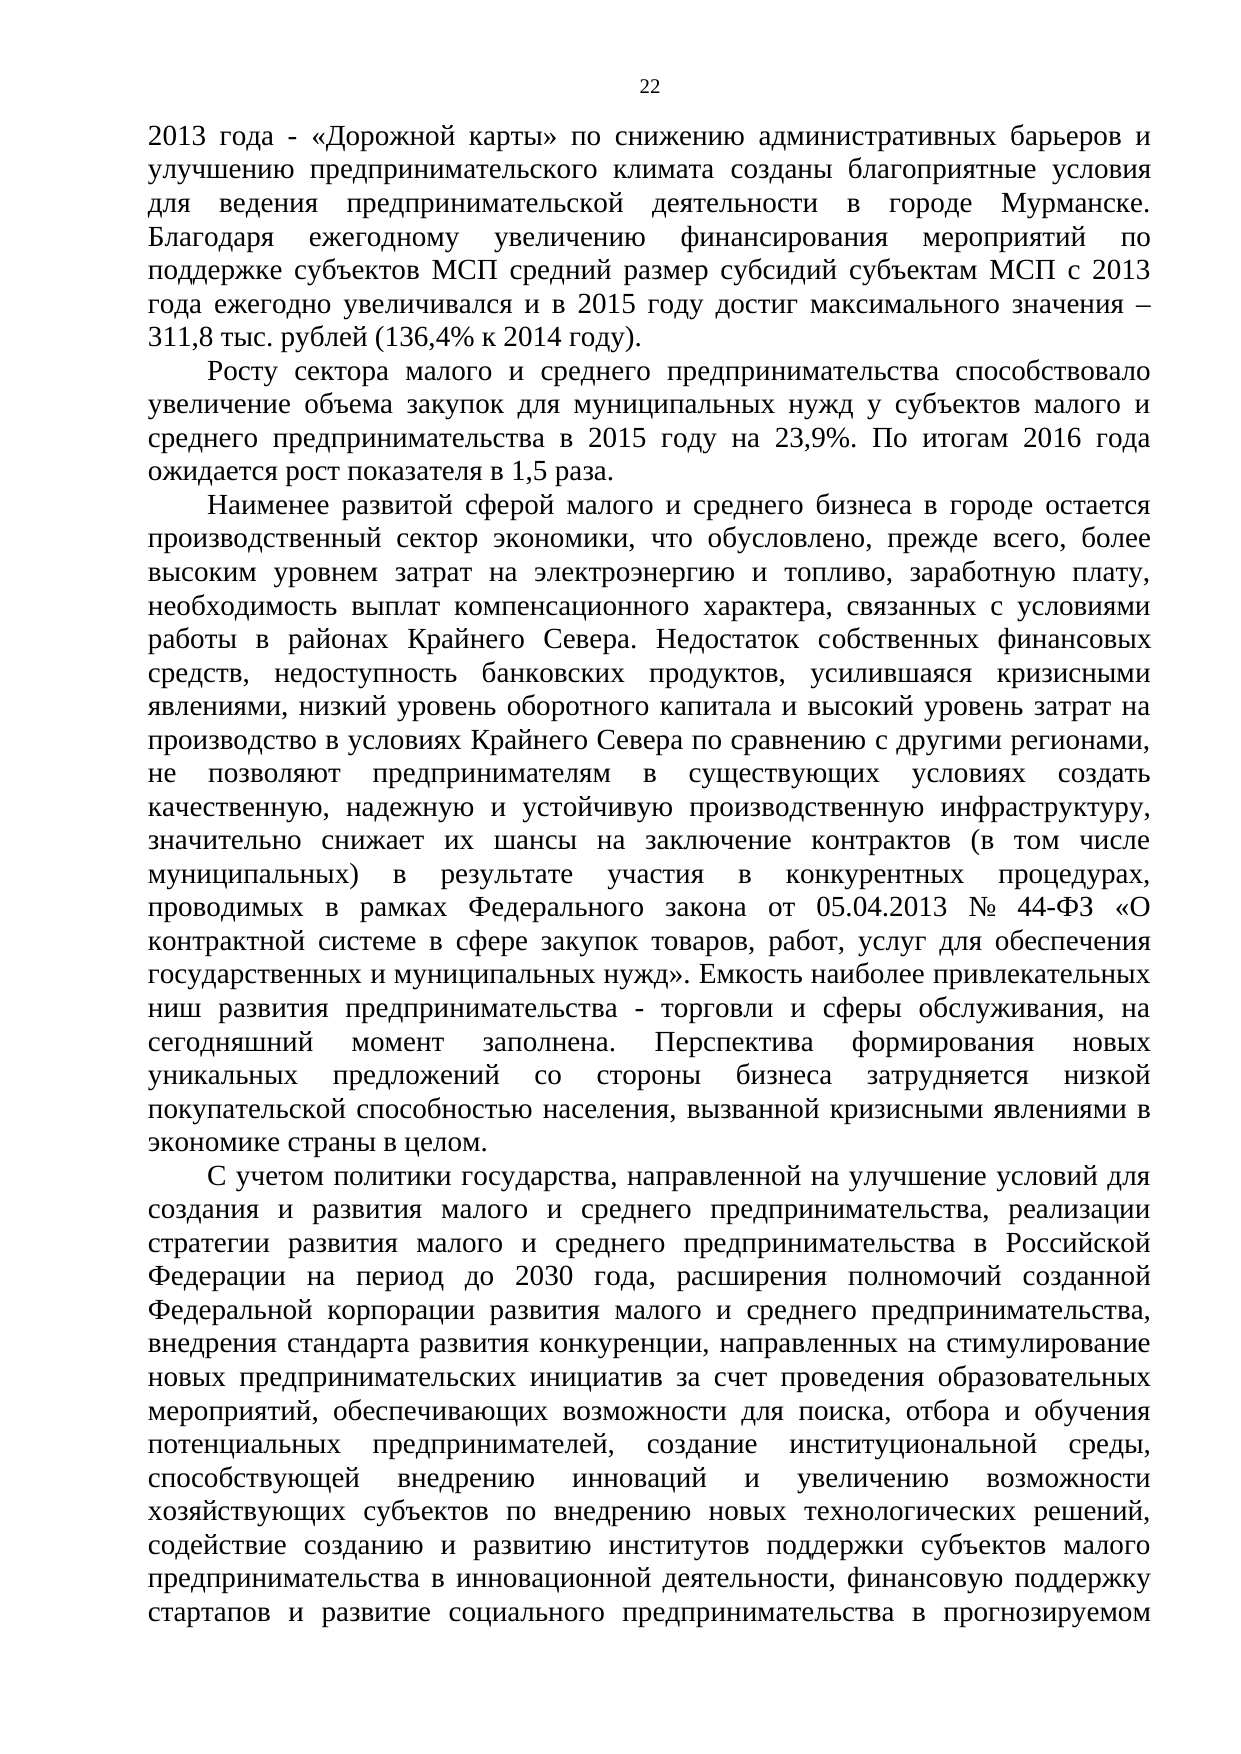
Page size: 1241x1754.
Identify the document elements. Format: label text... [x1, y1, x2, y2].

text Наименее развитой сферой малого и среднего бизнеса в городе остается производственный сектор экономики, что обусловлено, прежде всего, более высоким уровнем затрат на электроэнергию и топливо, заработную плату, необходимость выплат компенсационного характера, связанных с условиями работы в районах Крайнего Севера. Недостаток собственных финансовых средств, недоступность банковских продуктов, усилившаяся кризисными явлениями, низкий уровень оборотного капитала и высокий уровень затрат на производство в условиях Крайнего Севера по сравнению с другими регионами, не позволяют предпринимателям в существующих условиях создать качественную, надежную и устойчивую производственную инфраструктуру, значительно снижает их шансы на заключение контрактов (в том числе муниципальных) в результате участия в конкурентных процедурах, проводимых в рамках Федерального закона от 05.04.2013 № 44-ФЗ «О контрактной системе в сфере закупок товаров, работ, услуг для обеспечения государственных и муниципальных нужд». Емкость наиболее привлекательных ниш развития предпринимательства - торговли и сферы обслуживания, на сегодняшний момент заполнена. Перспектива формирования новых уникальных предложений со стороны бизнеса затрудняется низкой покупательской способностью населения, вызванной кризисными явлениями в экономике страны в целом. [148, 487, 1152, 1158]
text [148, 1158, 1152, 1627]
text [148, 118, 1152, 353]
text Росту сектора малого и среднего предпринимательства способствовало увеличение объема закупок для муниципальных нужд у субъектов малого и среднего предпринимательства в 2015 году на 23,9%. По итогам 2016 года ожидается рост показателя в 1,5 раза. [148, 353, 1152, 487]
